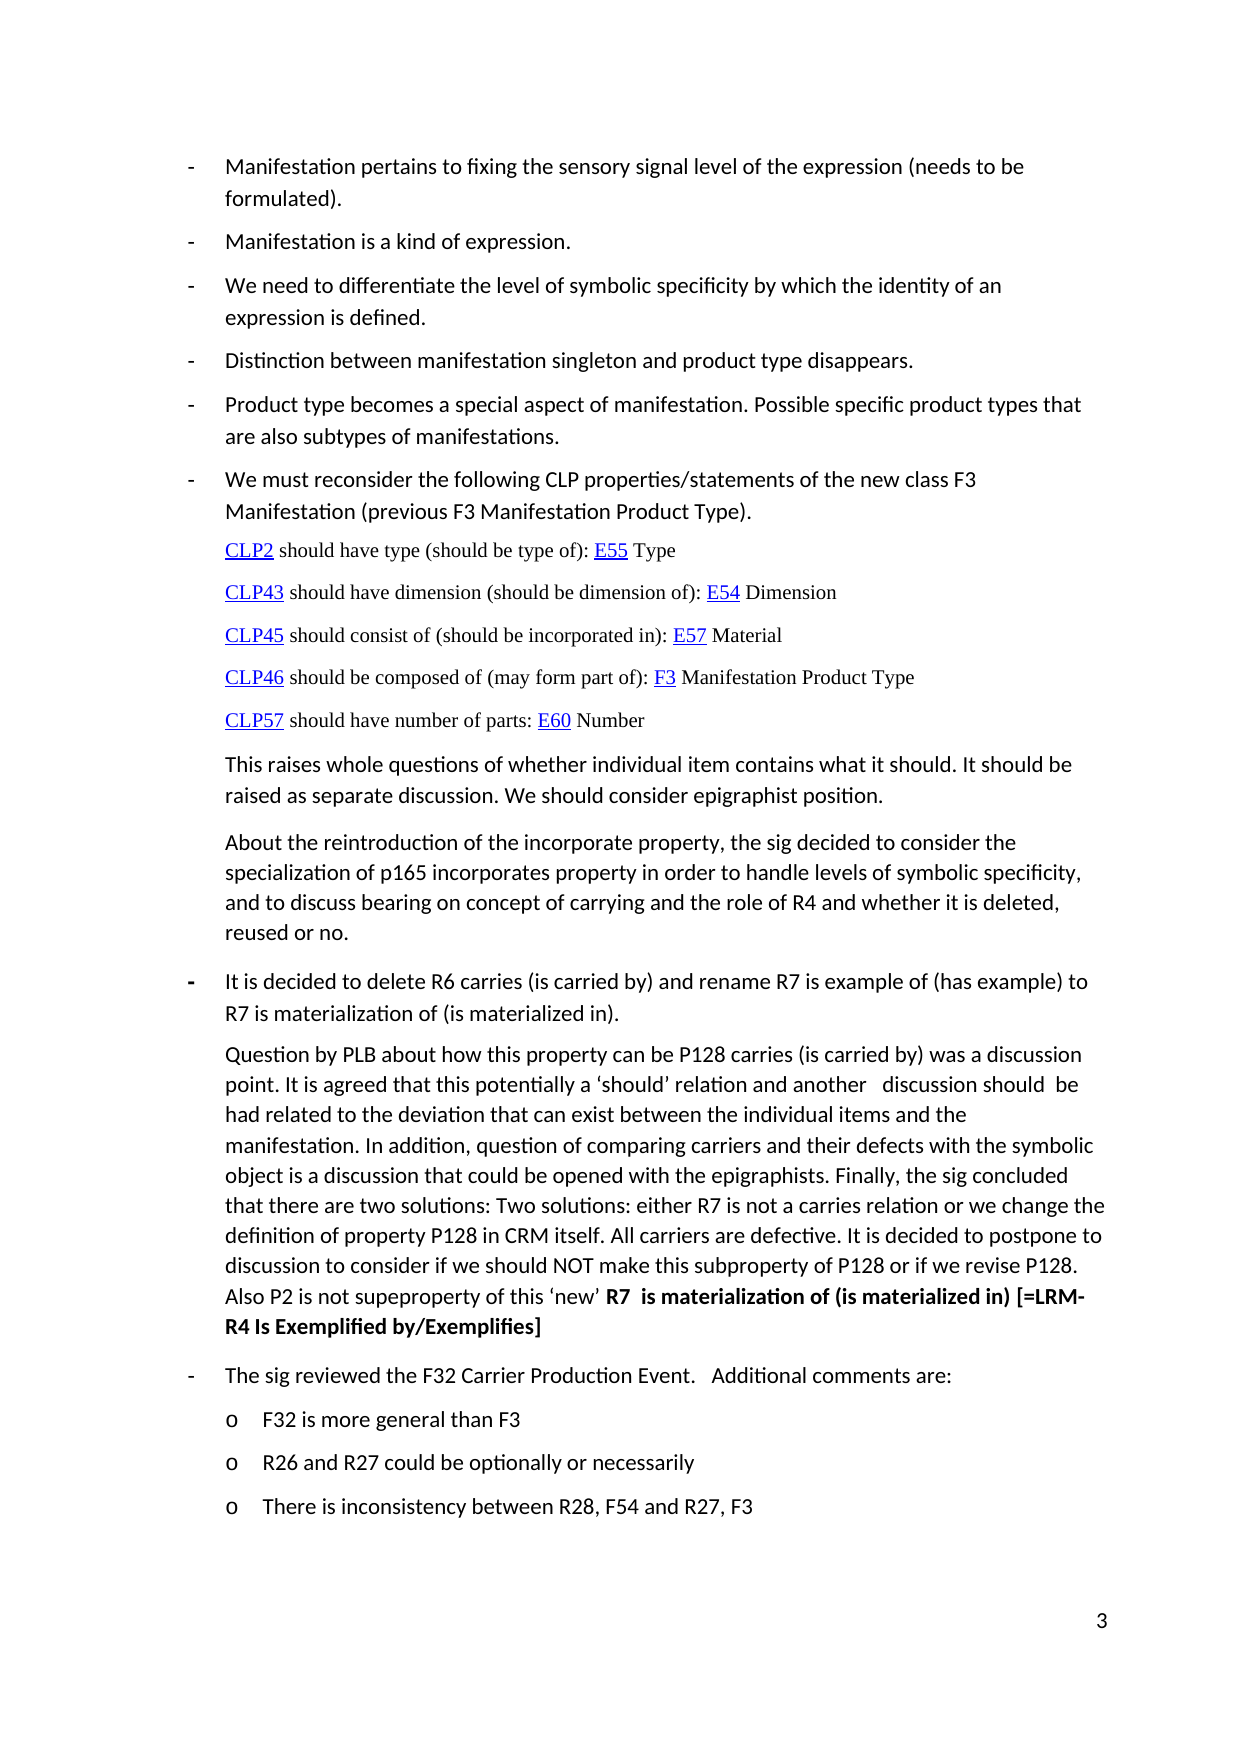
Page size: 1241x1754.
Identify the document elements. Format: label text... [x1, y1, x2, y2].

list It is decided to delete R6 carries (is carried by) and rename R7 is example of (has example) to R7 is materialization of (is materialized in). [187, 965, 1108, 1028]
list Manifestation is a kind of expression. [187, 225, 1108, 256]
text About the reintroduction of the incorporate property, the sig decided to consider the specialization of p165 incorporates property in order to handle levels of symbolic specificity, and to discuss bearing on concept of carrying and the role of R4 and whether it is deleted, reused or no. [225, 828, 1108, 946]
list F32 is more general than F3 [225, 1403, 1108, 1434]
list We need to differentiate the level of symbolic specificity by which the identity of an expression is defined. [187, 269, 1108, 331]
list Product type becomes a special aspect of manifestation. Possible specific product types that are also subtypes of manifestations. [187, 387, 1108, 450]
text CLP57 should have number of parts: E60 Number [225, 708, 1108, 732]
list The sig reviewed the F32 Carrier Production Event. Additional comments are: [187, 1359, 1108, 1390]
list We must reconsider the following CLP properties/statements of the new class F3 Manifestation (previous F3 Manifestation Product Type). [187, 462, 1108, 525]
text CLP45 should consist of (should be incorporated in): E57 Material [225, 623, 1108, 647]
text CLP46 should be composed of (may form part of): F3 Manifestation Product Type [225, 665, 1108, 689]
list There is inconsistency between R28, F54 and R27, F3 [225, 1490, 1108, 1521]
text Question by PLB about how this property can be P128 carries (is carried by) was a discussion point. It is agreed that this potentially a ‘should’ relation and another discussion should be had related to the deviation that can exist between the individual items and the manifestation. In addition, question of comparing carriers and their defects with the symbolic object is a discussion that could be opened with the epigraphists. Finally, the sig concluded that there are two solutions: Two solutions: either R7 is not a carries relation or we change the definition of property P128 in CRM itself. All carriers are defective. It is decided to postpone to discussion to consider if we should NOT make this subproperty of P128 or if we revise P128. Also P2 is not supeproperty of this ‘new’ R7 is materialization of (is materialized in) [=LRM-R4 Is Exemplified by/Exemplifies] [225, 1040, 1108, 1340]
list R26 and R27 could be optionally or necessarily [225, 1446, 1108, 1478]
list Manifestation pertains to fixing the sensory signal level of the expression (needs to be formulated). [187, 150, 1108, 212]
text CLP43 should have dimension (should be dimension of): E54 Dimension [225, 580, 1108, 604]
list Distinction between manifestation singleton and product type disappears. [187, 344, 1108, 375]
text CLP2 should have type (should be type of): E55 Type [225, 537, 1108, 562]
text This raises whole questions of whether individual item contains what it should. It should be raised as separate discussion. We should consider epigraphist position. [225, 751, 1108, 809]
